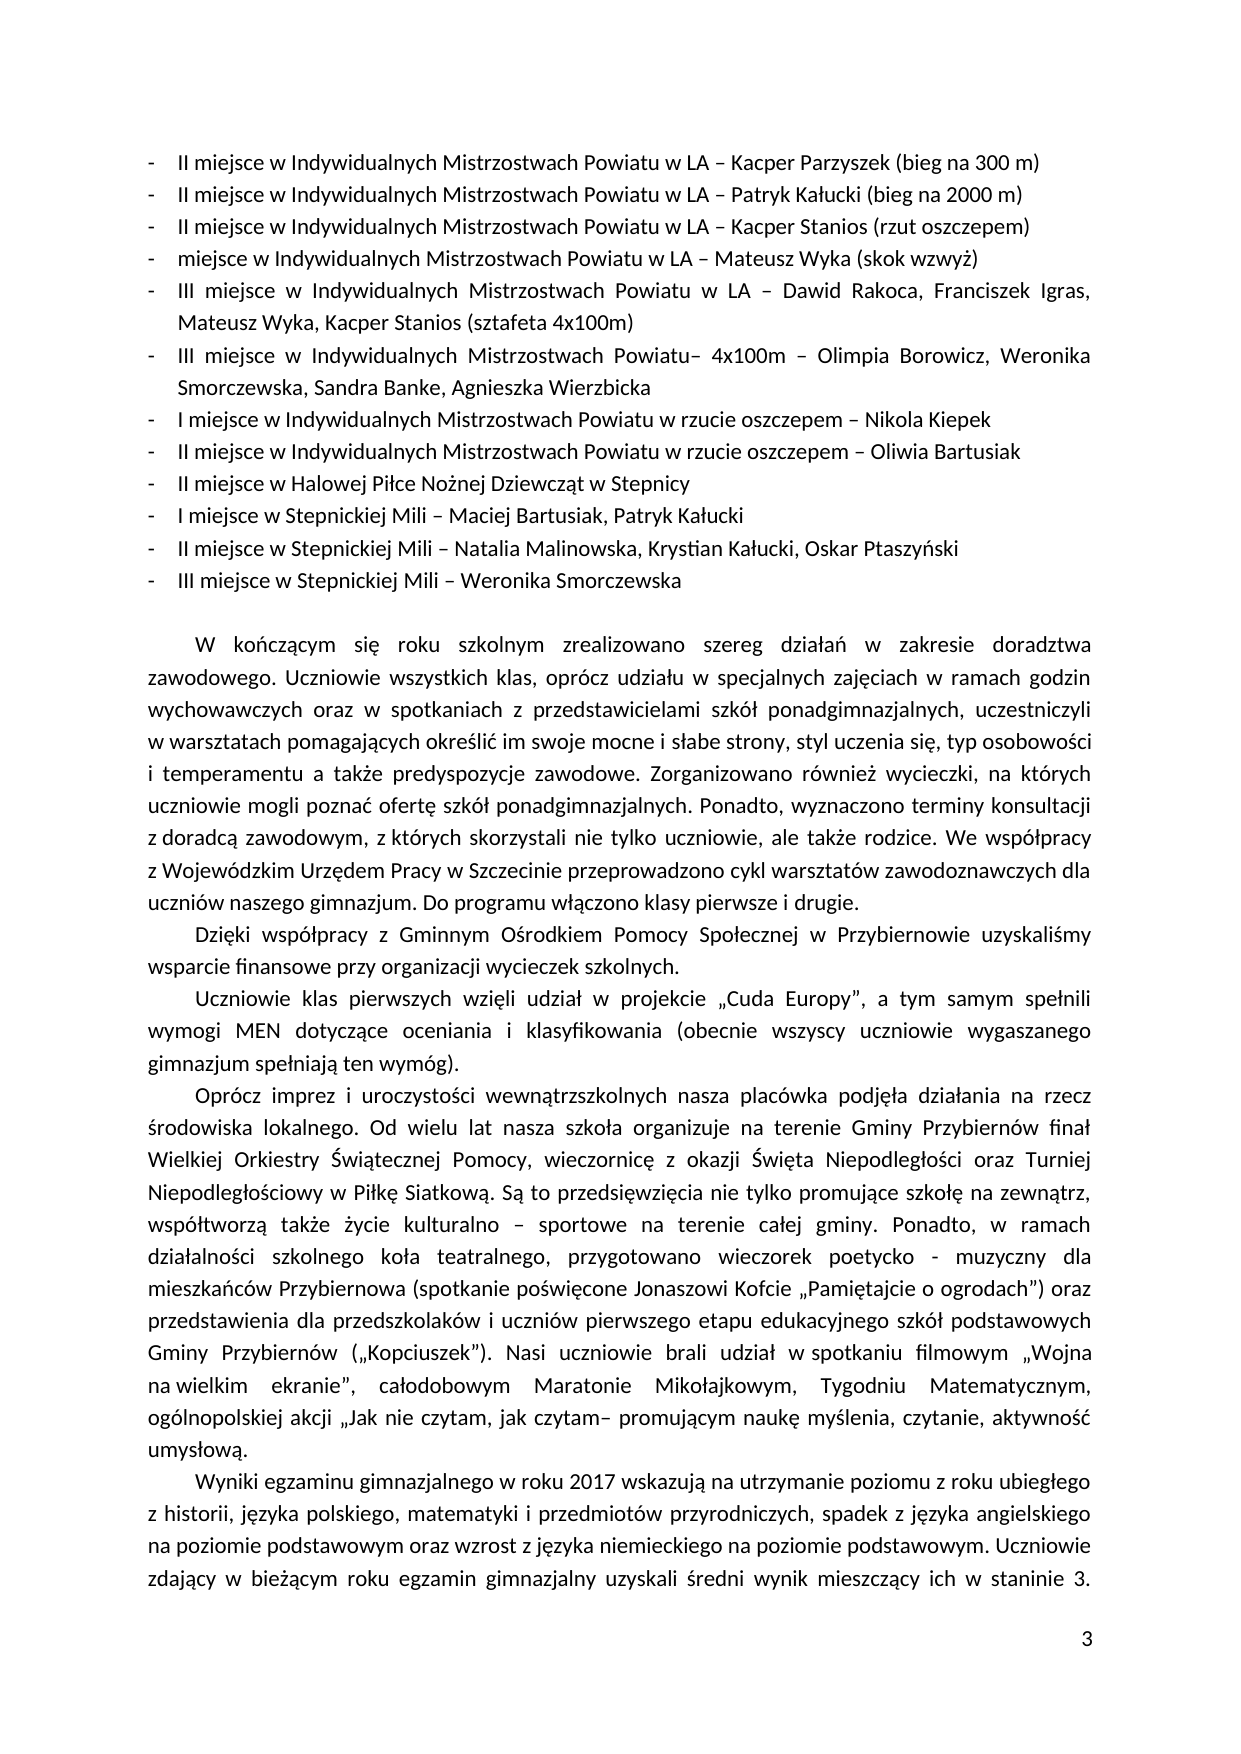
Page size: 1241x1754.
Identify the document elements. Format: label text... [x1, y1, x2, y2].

list II miejsce w Halowej Piłce Nożnej Dziewcząt w Stepnicy [148, 469, 1093, 497]
list II miejsce w Indywidualnych Mistrzostwach Powiatu w LA – Patryk Kałucki (bieg na 2000 m) [148, 180, 1093, 208]
list II miejsce w Indywidualnych Mistrzostwach Powiatu w LA – Kacper Parzyszek (bieg na 300 m) [148, 148, 1093, 176]
list III miejsce w Stepnickiej Mili – Weronika Smorczewska [148, 566, 1093, 594]
list II miejsce w Indywidualnych Mistrzostwach Powiatu w rzucie oszczepem – Oliwia Bartusiak [148, 437, 1093, 465]
list miejsce w Indywidualnych Mistrzostwach Powiatu w LA – Mateusz Wyka (skok wzwyż) [148, 244, 1093, 272]
text Oprócz imprez i uroczystości wewnątrzszkolnych nasza placówka podjęła działania na rzecz środowiska lokalnego. Od wielu lat nasza szkoła organizuje na terenie Gminy Przybiernów finał Wielkiej Orkiestry Świątecznej Pomocy, wieczornicę z okazji Święta Niepodległości oraz Turniej Niepodległościowy w Piłkę Siatkową. Są to przedsięwzięcia nie tylko promujące szkołę na zewnątrz, współtworzą także życie kulturalno – sportowe na terenie całej gminy. Ponadto, w ramach działalności szkolnego koła teatralnego, przygotowano wieczorek poetycko - muzyczny dla mieszkańców Przybiernowa (spotkanie poświęcone Jonaszowi Kofcie „Pamiętajcie o ogrodach”) oraz przedstawienia dla przedszkolaków i uczniów pierwszego etapu edukacyjnego szkół podstawowych Gminy Przybiernów („Kopciuszek”). Nasi uczniowie brali udział w spotkaniu filmowym „Wojna na wielkim ekranie”, całodobowym Maratonie Mikołajkowym, Tygodniu Matematycznym, ogólnopolskiej akcji „Jak nie czytam, jak czytam– promującym naukę myślenia, czytanie, aktywność umysłową. [148, 1081, 1093, 1463]
list II miejsce w Stepnickiej Mili – Natalia Malinowska, Krystian Kałucki, Oskar Ptaszyński [148, 534, 1093, 562]
list II miejsce w Indywidualnych Mistrzostwach Powiatu w LA – Kacper Stanios (rzut oszczepem) [148, 212, 1093, 240]
text Uczniowie klas pierwszych wzięli udział w projekcie „Cuda Europy”, a tym samym spełnili wymogi MEN dotyczące oceniania i klasyfikowania (obecnie wszyscy uczniowie wygaszanego gimnazjum spełniają ten wymóg). [148, 984, 1093, 1077]
list I miejsce w Indywidualnych Mistrzostwach Powiatu w rzucie oszczepem – Nikola Kiepek [148, 405, 1093, 433]
text Dzięki współpracy z Gminnym Ośrodkiem Pomocy Społecznej w Przybiernowie uzyskaliśmy wsparcie finansowe przy organizacji wycieczek szkolnych. [148, 920, 1093, 980]
list III miejsce w Indywidualnych Mistrzostwach Powiatu– 4x100m – Olimpia Borowicz, Weronika Smorczewska, Sandra Banke, Agnieszka Wierzbicka [148, 341, 1093, 401]
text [148, 1467, 1093, 1592]
list III miejsce w Indywidualnych Mistrzostwach Powiatu w LA – Dawid Rakoca, Franciszek Igras, Mateusz Wyka, Kacper Stanios (sztafeta 4x100m) [148, 276, 1093, 337]
text W kończącym się roku szkolnym zrealizowano szereg działań w zakresie doradztwa zawodowego. Uczniowie wszystkich klas, oprócz udziału w specjalnych zajęciach w ramach godzin wychowawczych oraz w spotkaniach z przedstawicielami szkół ponadgimnazjalnych, uczestniczyli w warsztatach pomagających określić im swoje mocne i słabe strony, styl uczenia się, typ osobowości i temperamentu a także predyspozycje zawodowe. Zorganizowano również wycieczki, na których uczniowie mogli poznać ofertę szkół ponadgimnazjalnych. Ponadto, wyznaczono terminy konsultacji z doradcą zawodowym, z których skorzystali nie tylko uczniowie, ale także rodzice. We współpracy z Wojewódzkim Urzędem Pracy w Szczecinie przeprowadzono cykl warsztatów zawodoznawczych dla uczniów naszego gimnazjum. Do programu włączono klasy pierwsze i drugie. [148, 630, 1093, 916]
list I miejsce w Stepnickiej Mili – Maciej Bartusiak, Patryk Kałucki [148, 502, 1093, 530]
